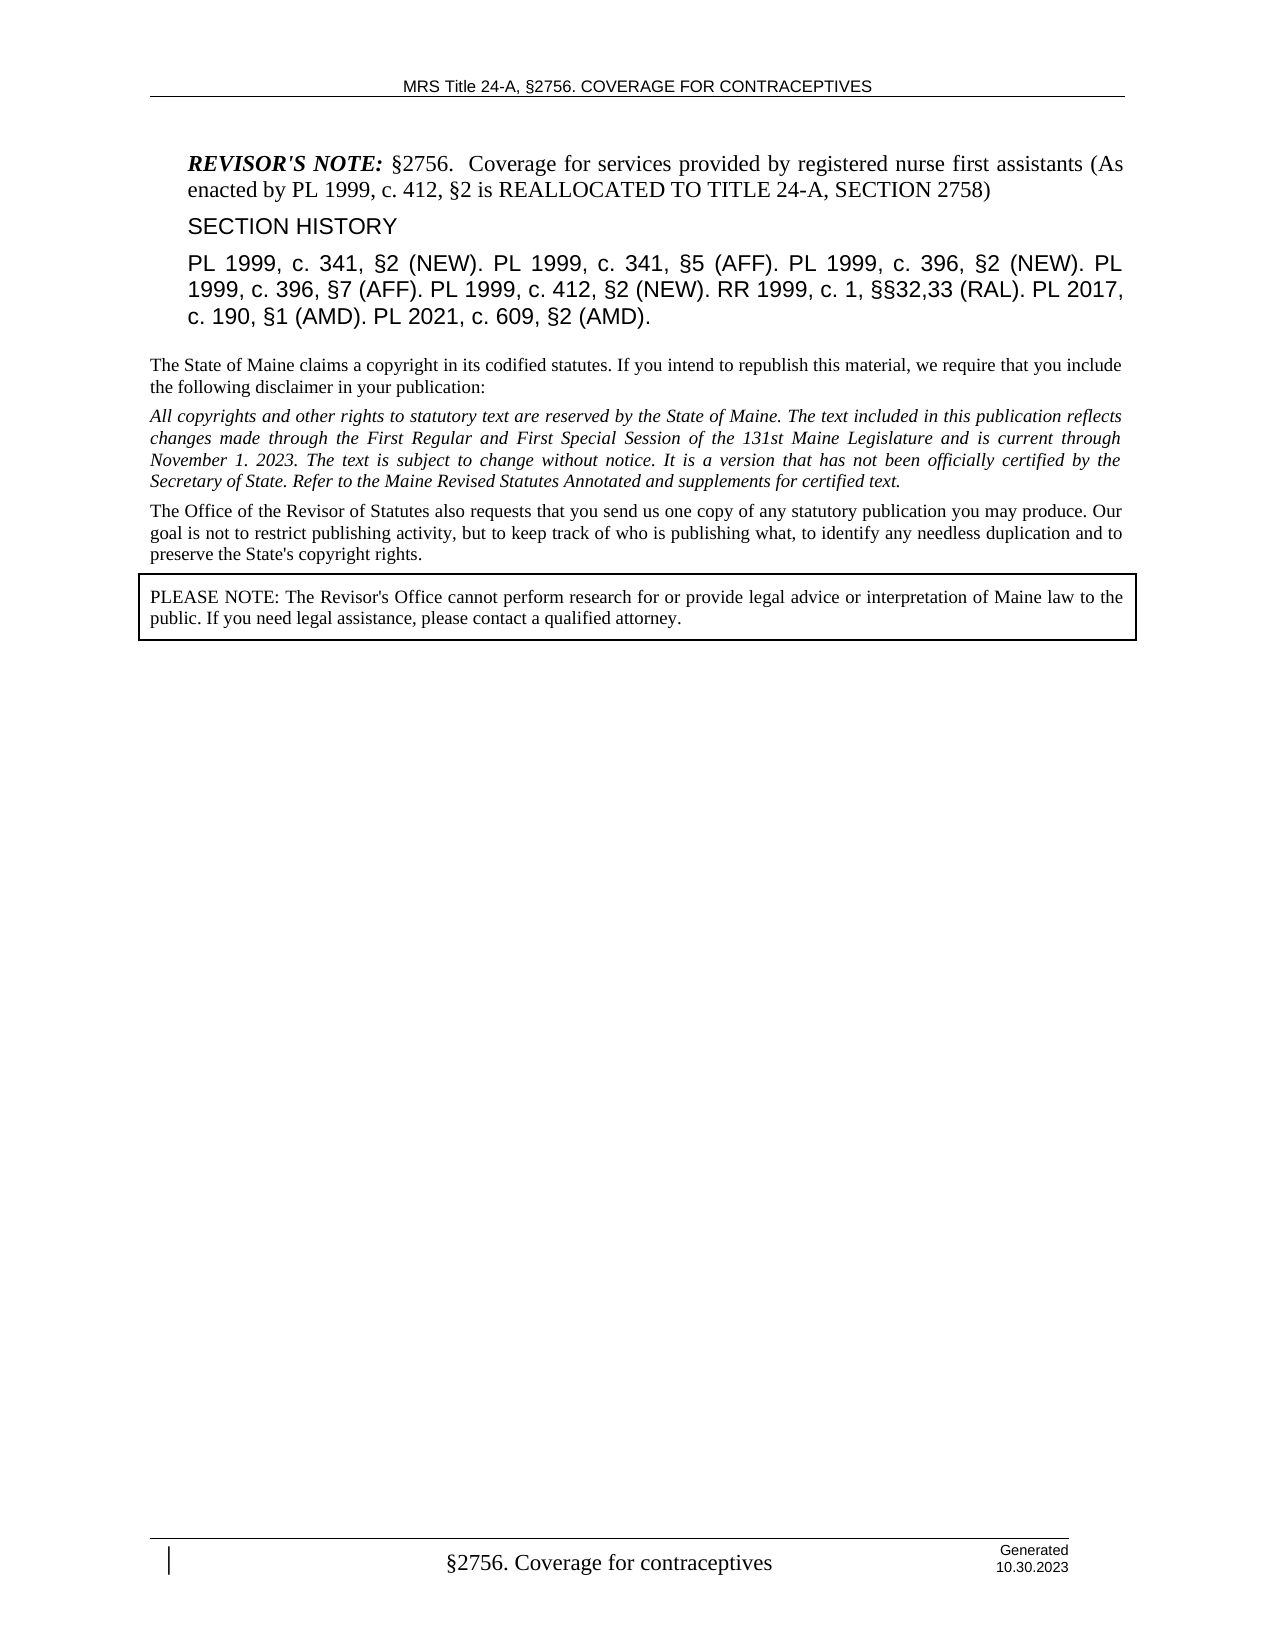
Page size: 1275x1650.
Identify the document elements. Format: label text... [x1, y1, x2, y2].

text Revisor's Note: §2756. Coverage for services provided by registered nurse first assistants (As enacted by PL 1999, c. 412, §2 is REALLOCATED TO TITLE 24-A, SECTION 2758) [187, 150, 1125, 203]
text PLEASE NOTE: The Revisor's Office cannot perform research for or provide legal advice or interpretation of Maine law to the public. If you need legal assistance, please contact a qualified attorney. [140, 575, 1135, 639]
text The State of Maine claims a copyright in its codified statutes. If you intend to republish this material, we require that you include the following disclaimer in your publication: [150, 354, 1125, 397]
text SECTION HISTORY [187, 213, 1125, 239]
text All copyrights and other rights to statutory text are reserved by the State of Maine. The text included in this publication reflects changes made through the First Regular and First Special Session of the 131st Maine Legislature and is current through November 1. 2023 . The text is subject to change without notice. It is a version that has not been officially certified by the Secretary of State. Refer to the Maine Revised Statutes Annotated and supplements for certified text. [150, 405, 1125, 492]
text PL 1999, c. 341, §2 (NEW). PL 1999, c. 341, §5 (AFF). PL 1999, c. 396, §2 (NEW). PL 1999, c. 396, §7 (AFF). PL 1999, c. 412, §2 (NEW). RR 1999, c. 1, §§32,33 (RAL). PL 2017, c. 190, §1 (AMD). PL 2021, c. 609, §2 (AMD). [187, 250, 1125, 329]
text The Office of the Revisor of Statutes also requests that you send us one copy of any statutory publication you may produce. Our goal is not to restrict publishing activity, but to keep track of who is publishing what, to identify any needless duplication and to preserve the State's copyright rights. [150, 500, 1125, 565]
